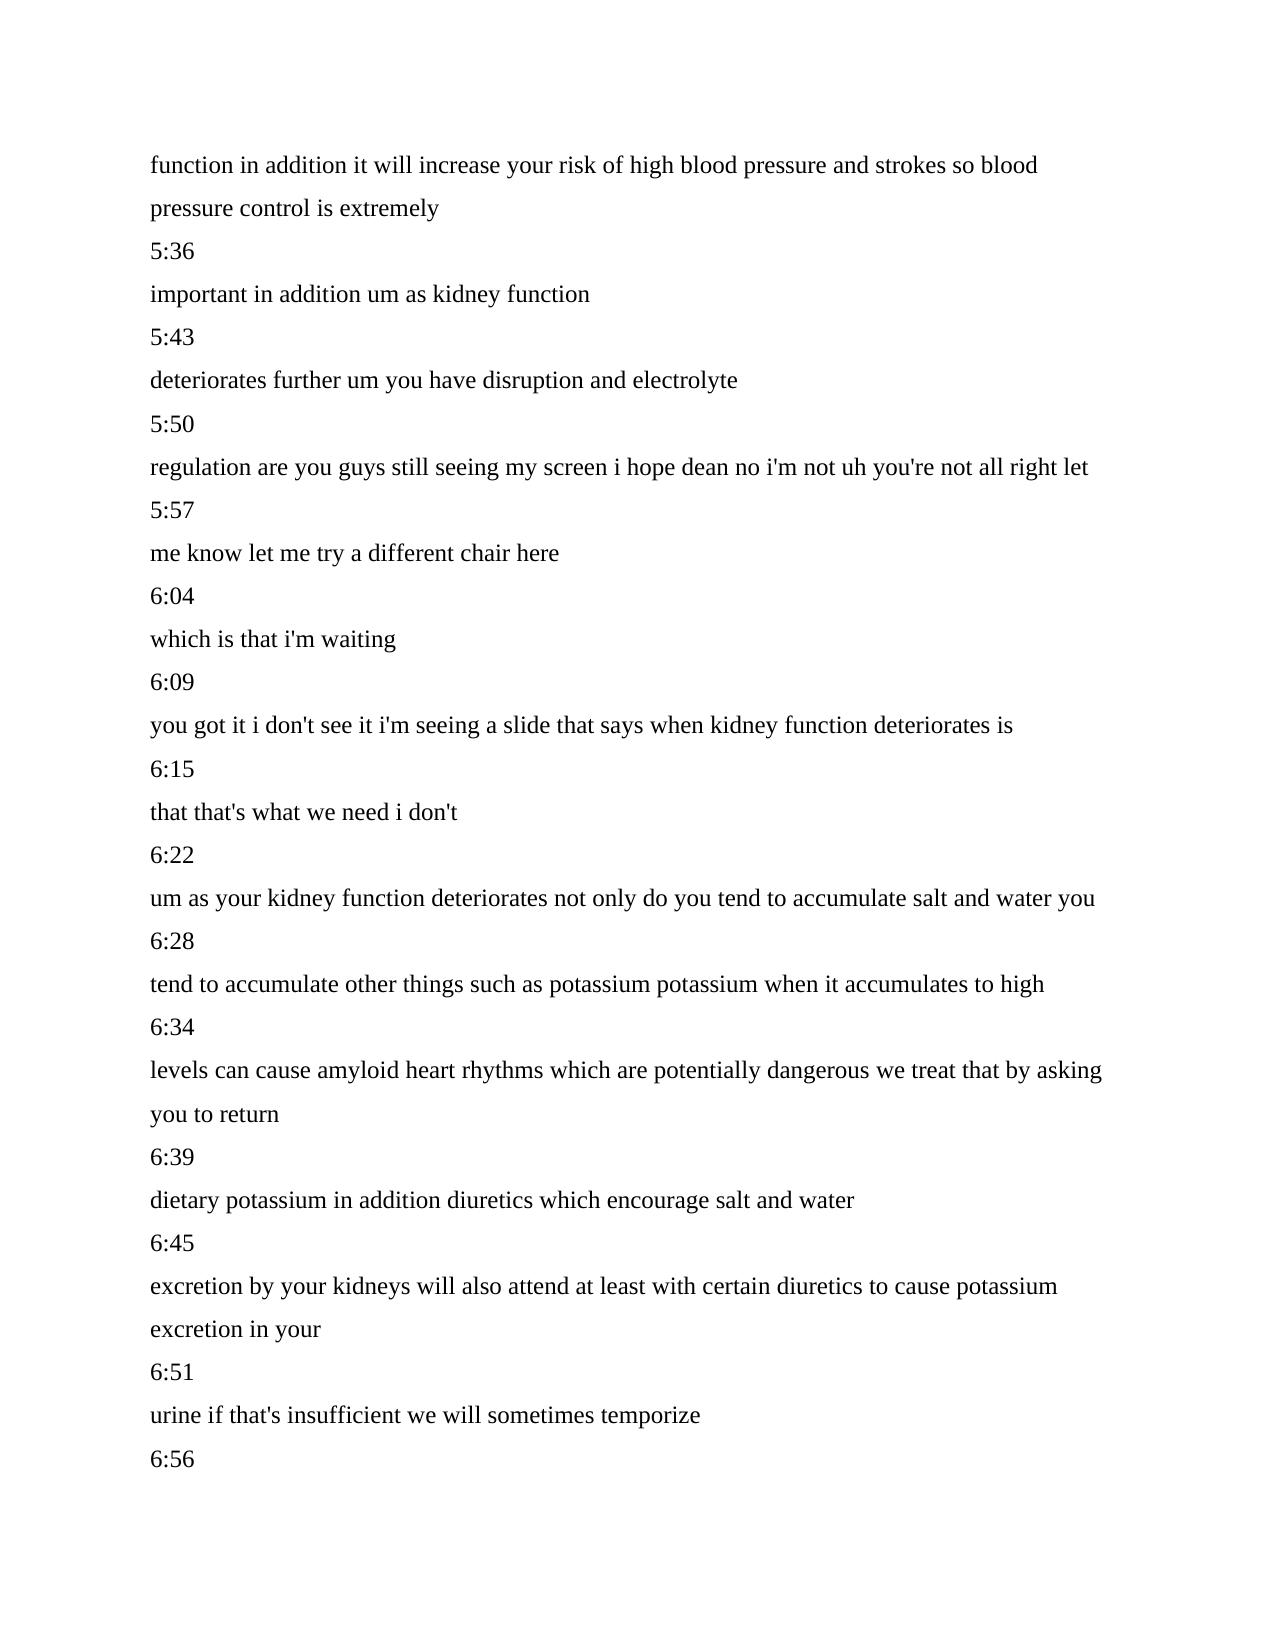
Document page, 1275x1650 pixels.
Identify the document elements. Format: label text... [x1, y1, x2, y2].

text 6:09 [150, 667, 1125, 696]
text 6:28 [150, 926, 1125, 955]
text 6:15 [150, 754, 1125, 782]
text excretion by your kidneys will also attend at least with certain diuretics to cause potassium excretion in your [150, 1271, 1125, 1343]
text tend to accumulate other things such as potassium potassium when it accumulates to high [150, 969, 1125, 998]
text 5:50 [150, 409, 1125, 437]
text levels can cause amyloid heart rhythms which are potentially dangerous we treat that by asking you to return [150, 1056, 1125, 1127]
text 6:45 [150, 1228, 1125, 1257]
text urine if that's insufficient we will sometimes temporize [150, 1401, 1125, 1429]
text function in addition it will increase your risk of high blood pressure and strokes so blood pressure control is extremely [150, 150, 1125, 222]
text 6:34 [150, 1012, 1125, 1041]
text 6:22 [150, 840, 1125, 869]
text regulation are you guys still seeing my screen i hope dean no i'm not uh you're not all right let [150, 452, 1125, 481]
text 6:04 [150, 581, 1125, 610]
text dietary potassium in addition diuretics which encourage salt and water [150, 1185, 1125, 1214]
text 6:39 [150, 1142, 1125, 1171]
text 5:36 [150, 236, 1125, 265]
text 6:56 [150, 1444, 1125, 1472]
text 5:57 [150, 495, 1125, 524]
text important in addition um as kidney function [150, 279, 1125, 308]
text which is that i'm waiting [150, 624, 1125, 653]
text deteriorates further um you have disruption and electrolyte [150, 366, 1125, 394]
text that that's what we need i don't [150, 797, 1125, 826]
text 6:51 [150, 1357, 1125, 1386]
text um as your kidney function deteriorates not only do you tend to accumulate salt and water you [150, 883, 1125, 912]
text you got it i don't see it i'm seeing a slide that says when kidney function deteriorates is [150, 711, 1125, 739]
text me know let me try a different chair here [150, 538, 1125, 567]
text 5:43 [150, 322, 1125, 351]
